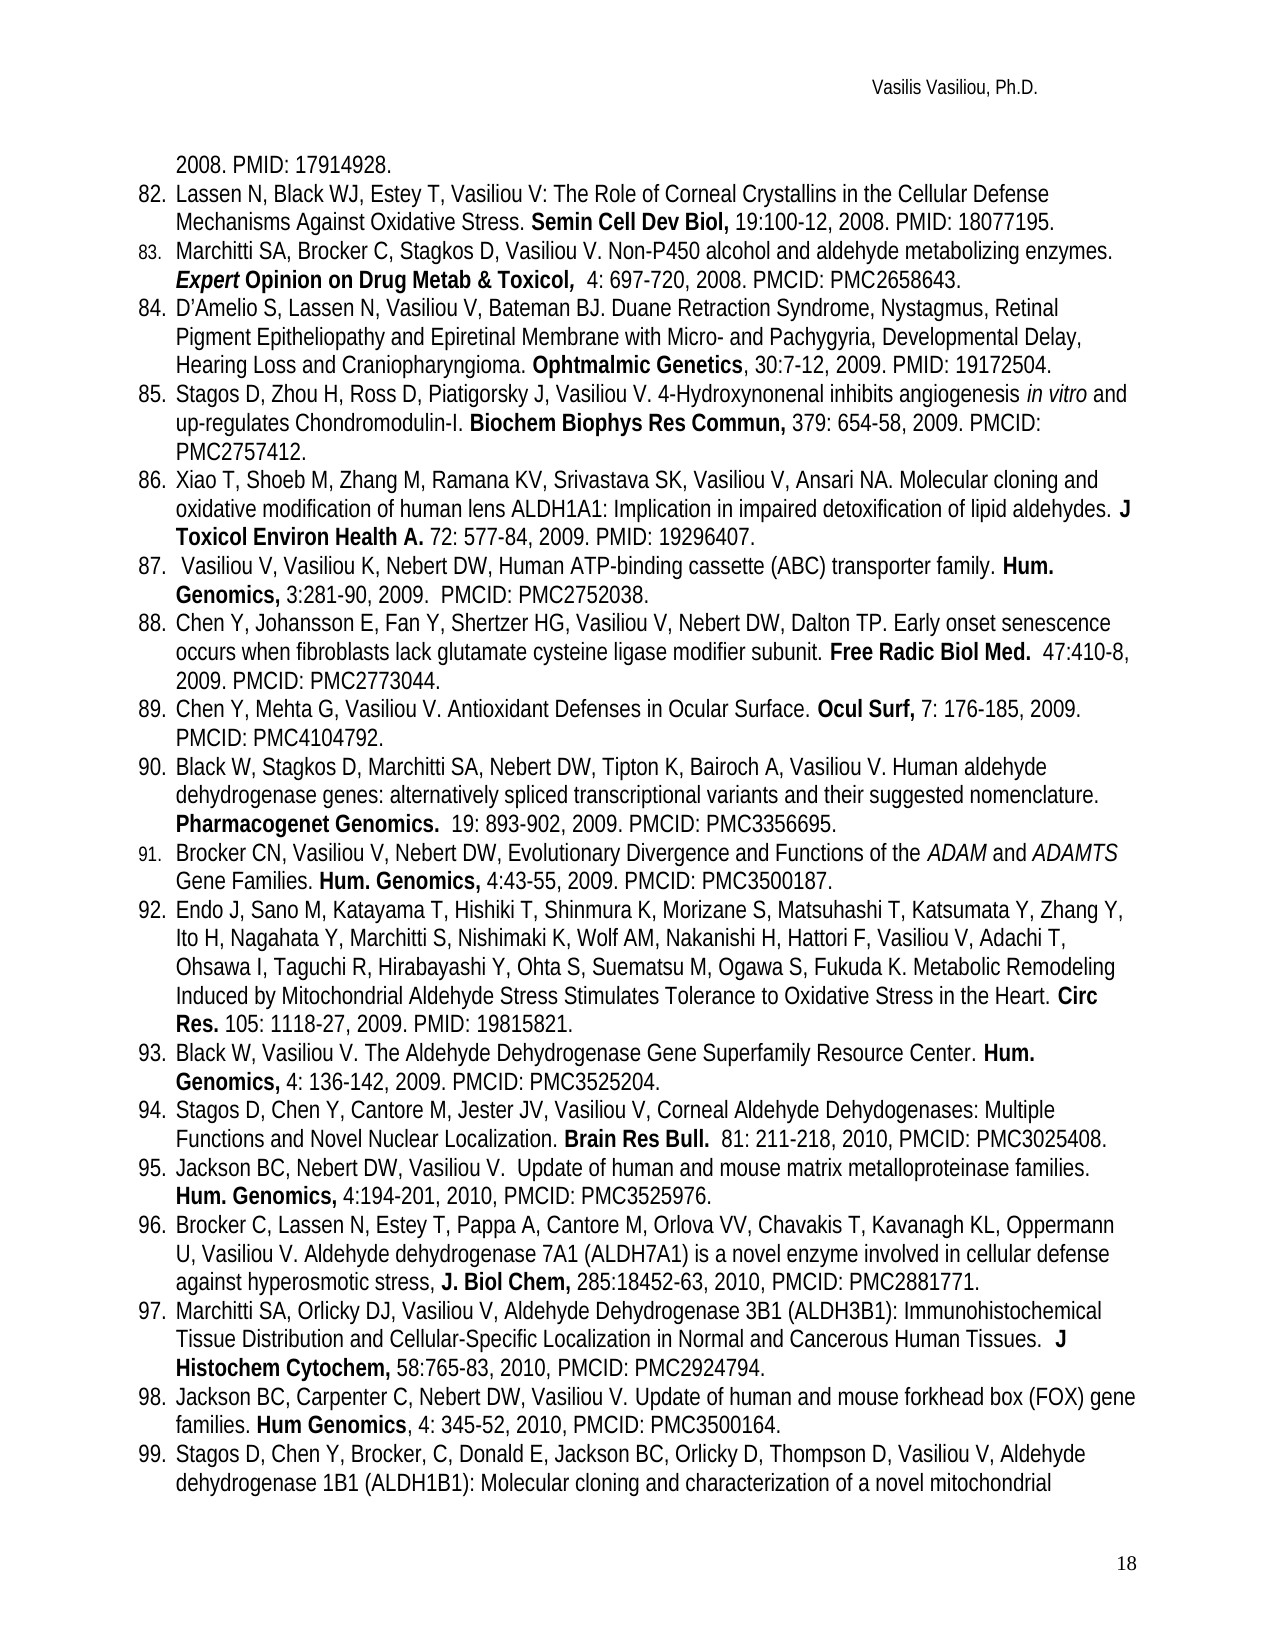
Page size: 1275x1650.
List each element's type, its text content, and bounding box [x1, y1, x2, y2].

list Vasiliou V, Vasiliou K, Nebert DW, Human ATP-binding cassette (ABC) transporter family. Hum. Genomics, 3:281-90, 2009. PMCID: PMC2752038. [138, 551, 1137, 608]
list Black W, Stagkos D, Marchitti SA, Nebert DW, Tipton K, Bairoch A, Vasiliou V. Human aldehyde dehydrogenase genes: alternatively spliced transcriptional variants and their suggested nomenclature. Pharmacogenet Genomics. 19: 893-902, 2009. PMCID: PMC3356695. [138, 752, 1137, 837]
list Chen Y, Mehta G, Vasiliou V. Antioxidant Defenses in Ocular Surface. Ocul Surf, 7: 176-185, 2009. PMCID: PMC4104792. [138, 694, 1137, 752]
list Jackson BC, Nebert DW, Vasiliou V. Update of human and mouse matrix metalloproteinase families. Hum. Genomics, 4:194-201, 2010, PMCID: PMC3525976. [138, 1153, 1137, 1210]
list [138, 1439, 1137, 1496]
list Brocker CN, Vasiliou V, Nebert DW, Evolutionary Divergence and Functions of the ADAM and ADAMTS Gene Families. Hum. Genomics, 4:43-55, 2009. PMCID: PMC3500187. [138, 837, 1137, 895]
list Endo J, Sano M, Katayama T, Hishiki T, Shinmura K, Morizane S, Matsuhashi T, Katsumata Y, Zhang Y, Ito H, Nagahata Y, Marchitti S, Nishimaki K, Wolf AM, Nakanishi H, Hattori F, Vasiliou V, Adachi T, Ohsawa I, Taguchi R, Hirabayashi Y, Ohta S, Suematsu M, Ogawa S, Fukuda K. Metabolic Remodeling Induced by Mitochondrial Aldehyde Stress Stimulates Tolerance to Oxidative Stress in the Heart. Circ Res. 105: 1118-27, 2009. PMID: 19815821. [138, 895, 1137, 1038]
list Stagos D, Zhou H, Ross D, Piatigorsky J, Vasiliou V. 4-Hydroxynonenal inhibits angiogenesis in vitro and up-regulates Chondromodulin-I. Biochem Biophys Res Commun, 379: 654-58, 2009. PMCID: PMC2757412. [138, 379, 1137, 465]
list Lassen N, Black WJ, Estey T, Vasiliou V: The Role of Corneal Crystallins in the Cellular Defense Mechanisms Against Oxidative Stress. Semin Cell Dev Biol, 19:100-12, 2008. PMID: 18077195. [138, 179, 1137, 236]
list Stagos D, Chen Y, Cantore M, Jester JV, Vasiliou V, Corneal Aldehyde Dehydogenases: Multiple Functions and Novel Nuclear Localization. Brain Res Bull. 81: 211-218, 2010, PMCID: PMC3025408. [138, 1095, 1137, 1153]
list Brocker C, Lassen N, Estey T, Pappa A, Cantore M, Orlova VV, Chavakis T, Kavanagh KL, Oppermann U, Vasiliou V. Aldehyde dehydrogenase 7A1 (ALDH7A1) is a novel enzyme involved in cellular defense against hyperosmotic stress, J. Biol Chem, 285:18452-63, 2010, PMCID: PMC2881771. [138, 1210, 1137, 1296]
list Jackson BC, Carpenter C, Nebert DW, Vasiliou V. Update of human and mouse forkhead box (FOX) gene families. Hum Genomics, 4: 345-52, 2010, PMCID: PMC3500164. [138, 1382, 1137, 1439]
list Xiao T, Shoeb M, Zhang M, Ramana KV, Srivastava SK, Vasiliou V, Ansari NA. Molecular cloning and oxidative modification of human lens ALDH1A1: Implication in impaired detoxification of lipid aldehydes. J Toxicol Environ Health A. 72: 577-84, 2009. PMID: 19296407. [138, 465, 1137, 551]
list Marchitti SA, Orlicky DJ, Vasiliou V, Aldehyde Dehydrogenase 3B1 (ALDH3B1): Immunohistochemical Tissue Distribution and Cellular-Specific Localization in Normal and Cancerous Human Tissues. J Histochem Cytochem, 58:765-83, 2010, PMCID: PMC2924794. [138, 1296, 1137, 1382]
list D’Amelio S, Lassen N, Vasiliou V, Bateman BJ. Duane Retraction Syndrome, Nystagmus, Retinal Pigment Epitheliopathy and Epiretinal Membrane with Micro- and Pachygyria, Developmental Delay, Hearing Loss and Craniopharyngioma. Ophtmalmic Genetics, 30:7-12, 2009. PMID: 19172504. [138, 293, 1137, 379]
list Black W, Vasiliou V. The Aldehyde Dehydrogenase Gene Superfamily Resource Center. Hum. Genomics, 4: 136-142, 2009. PMCID: PMC3525204. [138, 1038, 1137, 1095]
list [138, 150, 1137, 179]
list Chen Y, Johansson E, Fan Y, Shertzer HG, Vasiliou V, Nebert DW, Dalton TP. Early onset senescence occurs when fibroblasts lack glutamate cysteine ligase modifier subunit. Free Radic Biol Med. 47:410-8, 2009. PMCID: PMC2773044. [138, 608, 1137, 694]
list Marchitti SA, Brocker C, Stagkos D, Vasiliou V. Non-P450 alcohol and aldehyde metabolizing enzymes. Expert Opinion on Drug Metab & Toxicol, 4: 697-720, 2008. PMCID: PMC2658643. [138, 236, 1137, 293]
